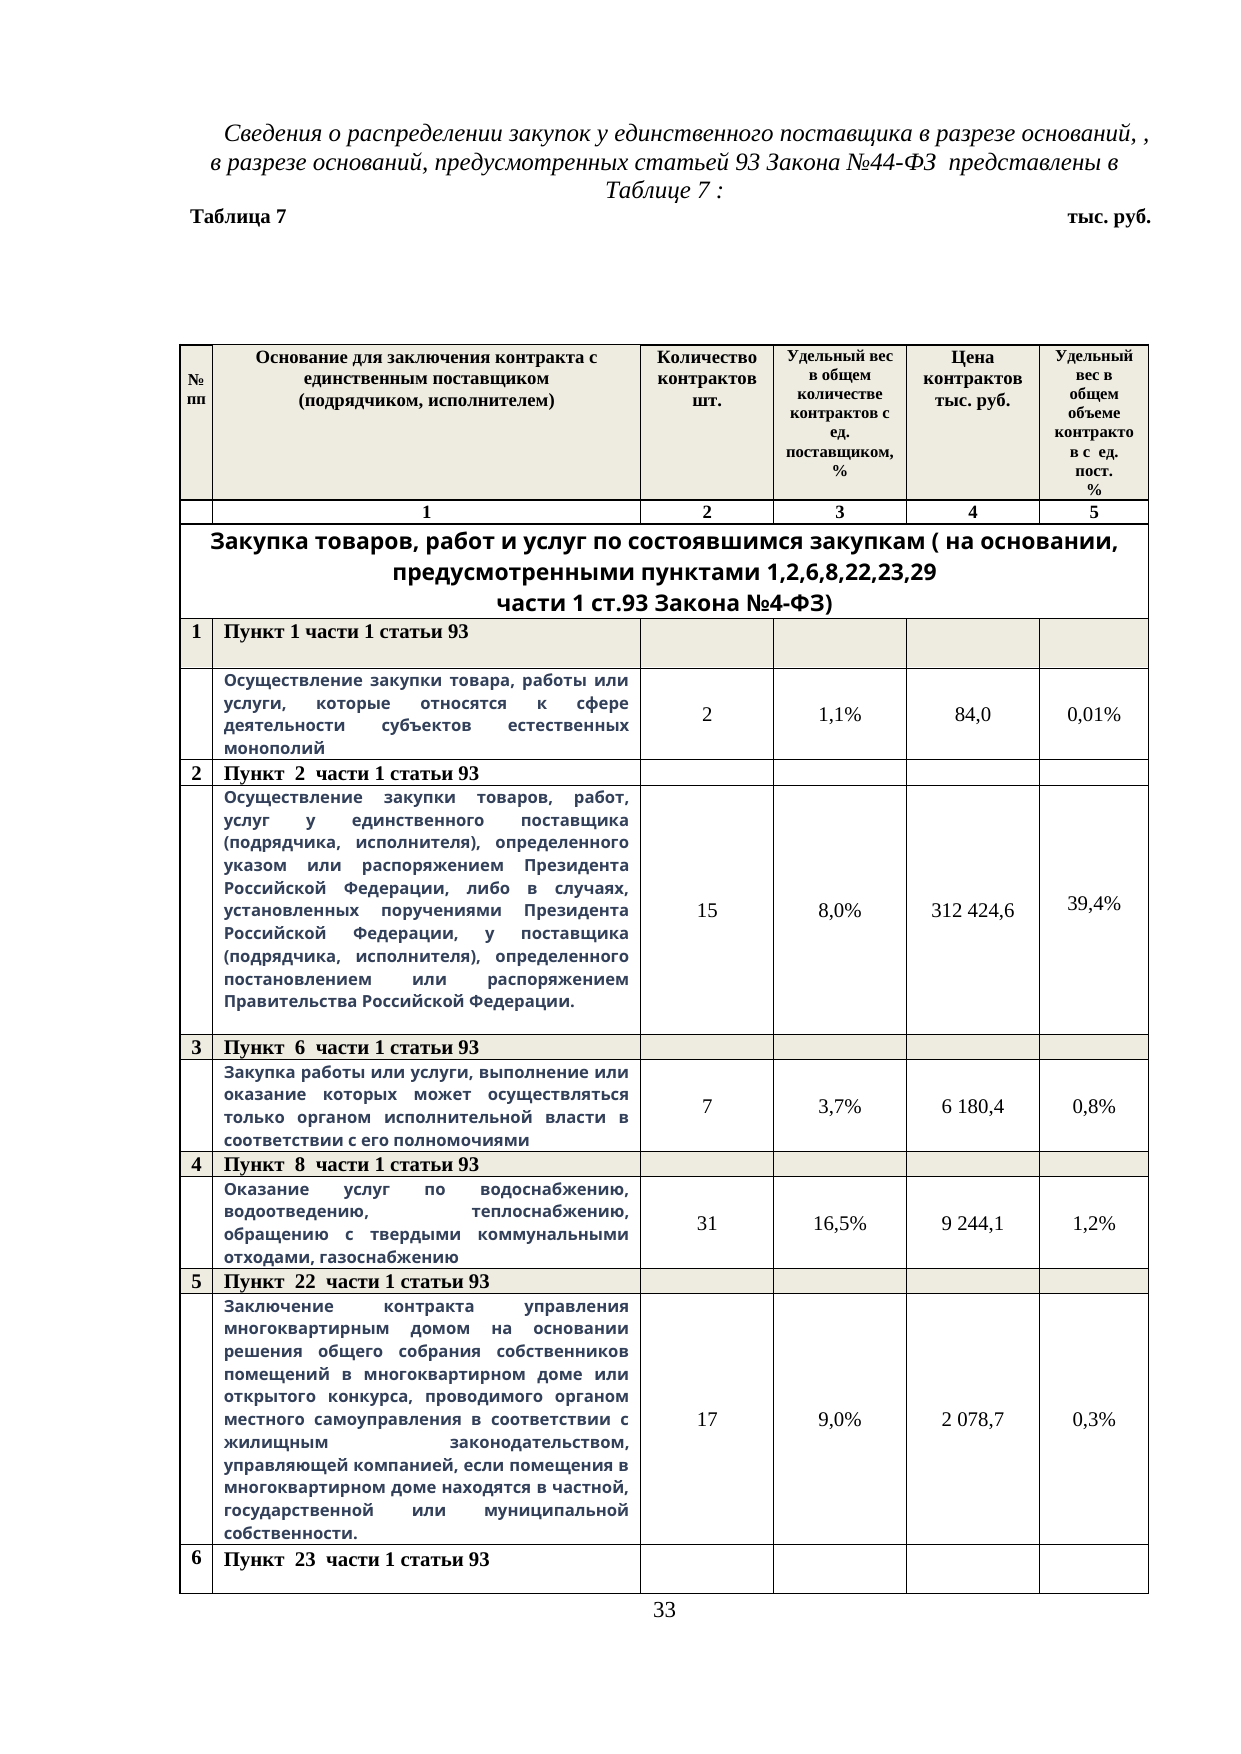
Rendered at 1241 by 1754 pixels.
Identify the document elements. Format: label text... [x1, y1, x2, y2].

table_header № пп [181, 346, 212, 499]
table_cell [181, 1294, 212, 1544]
table_cell [907, 1269, 1039, 1293]
table_cell [774, 1035, 906, 1059]
table_cell 0,8% [1040, 1060, 1148, 1151]
table_cell Осуществление закупки товара, работы или услуги, которые относятся к сфере деятельности субъектов естественных монополий [213, 669, 640, 759]
table_cell 0,3% [1040, 1294, 1148, 1544]
table_cell 3 [181, 1035, 212, 1059]
table_cell 6 180,4 [907, 1060, 1039, 1151]
table_cell [641, 619, 773, 667]
text Сведения о распределении закупок у единственного поставщика в разрезе оснований, , в разрезе оснований, предусмотренных статьей 93 Закона №44-ФЗ представлены в Таблице 7 : [177, 118, 1152, 204]
table_cell 15 [641, 786, 773, 1034]
table_cell [907, 760, 1039, 784]
table_cell [1040, 1269, 1148, 1293]
table_cell [641, 1269, 773, 1293]
table_cell Закупка товаров, работ и услуг по состоявшимся закупкам ( на основании, предусмотренными пунктами 1,2,6,8,22,23,29 части 1 ст.93 Закона №4-ФЗ) [181, 525, 1148, 618]
table_cell 3,7% [774, 1060, 906, 1151]
table_cell [641, 1545, 773, 1593]
table_cell [774, 760, 906, 784]
table_cell 17 [641, 1294, 773, 1544]
table_cell 5 [181, 1269, 212, 1293]
table_cell 5 [1040, 501, 1148, 522]
table_cell Пункт 6 части 1 статьи 93 [213, 1035, 640, 1059]
table_cell [181, 501, 212, 522]
table_cell [774, 1545, 906, 1593]
table_cell [1040, 760, 1148, 784]
table_cell 84,0 [907, 669, 1039, 759]
table_cell 312 424,6 [907, 786, 1039, 1034]
table_cell [181, 786, 212, 1034]
table_cell 9,0% [774, 1294, 906, 1544]
table_cell 6 [181, 1545, 212, 1593]
table_cell 4 [907, 501, 1039, 522]
table_cell [1040, 1545, 1148, 1593]
table_cell 9 244,1 [907, 1177, 1039, 1268]
table_header Удельный вес в общем количестве контрактов с ед. поставщиком, % [774, 346, 906, 499]
table_cell 3 [774, 501, 906, 522]
table_header Удельный вес в общем объеме контрактов с ед. пост. % [1040, 346, 1148, 499]
table_cell Пункт 2 части 1 статьи 93 [213, 760, 640, 784]
table_cell 4 [181, 1152, 212, 1176]
table_cell 1,1% [774, 669, 906, 759]
table_cell [181, 669, 212, 759]
table_cell 1 [213, 501, 640, 522]
table_cell 1 [181, 619, 212, 667]
table_cell 2 078,7 [907, 1294, 1039, 1544]
table_header Основание для заключения контракта с единственным поставщиком (подрядчиком, исполнителем) [213, 345, 640, 499]
table_cell [907, 1545, 1039, 1593]
table_cell 39,4% [1040, 786, 1148, 1034]
table_cell 2 [641, 669, 773, 759]
table_cell [907, 1152, 1039, 1176]
table_cell [774, 619, 906, 667]
table_cell 1,2% [1040, 1177, 1148, 1268]
table_cell [641, 1035, 773, 1059]
table_header Цена контрактов тыс. руб. [907, 346, 1039, 499]
table_cell 2 [641, 501, 773, 522]
table_cell Осуществление закупки товаров, работ, услуг у единственного поставщика (подрядчика, исполнителя), определенного указом или распоряжением Президента Российской Федерации, либо в случаях, установленных поручениями Президента Российской Федерации, у поставщика (подрядчика, исполнителя), определенного постановлением или распоряжением Правительства Российской Федерации. [213, 786, 640, 1034]
table_cell [1040, 1035, 1148, 1059]
table_cell Заключение контракта управления многоквартирным домом на основании решения общего собрания собственников помещений в многоквартирном доме или открытого конкурса, проводимого органом местного самоуправления в соответствии с жилищным законодательством, управляющей компанией, если помещения в многоквартирном доме находятся в частной, государственной или муниципальной собственности. [213, 1294, 640, 1544]
table_cell [1040, 1152, 1148, 1176]
table_cell 16,5% [774, 1177, 906, 1268]
table_cell [181, 1177, 212, 1268]
table_cell [907, 1035, 1039, 1059]
table_cell 31 [641, 1177, 773, 1268]
table_cell Закупка работы или услуги, выполнение или оказание которых может осуществляться только органом исполнительной власти в соответствии с его полномочиями [213, 1060, 640, 1151]
table_cell 7 [641, 1060, 773, 1151]
table_cell 8,0% [774, 786, 906, 1034]
table_cell [774, 1152, 906, 1176]
table_cell Пункт 22 части 1 статьи 93 [213, 1269, 640, 1293]
table_cell [774, 1269, 906, 1293]
table_cell 0,01% [1040, 669, 1148, 759]
table_cell Пункт 23 части 1 статьи 93 [213, 1545, 640, 1593]
text Таблица 7 тыс. руб. [177, 204, 1152, 228]
table_cell Пункт 1 части 1 статьи 93 [213, 619, 640, 667]
table_cell [641, 760, 773, 784]
table_cell 2 [181, 760, 212, 784]
table_header Количество контрактов шт. [641, 346, 773, 499]
table_cell [181, 1060, 212, 1151]
table_cell [907, 619, 1039, 667]
table_cell [1040, 619, 1148, 667]
table_cell Пункт 8 части 1 статьи 93 [213, 1152, 640, 1176]
table_cell [641, 1152, 773, 1176]
table_cell Оказание услуг по водоснабжению, водоотведению, теплоснабжению, обращению с твердыми коммунальными отходами, газоснабжению [213, 1177, 640, 1268]
